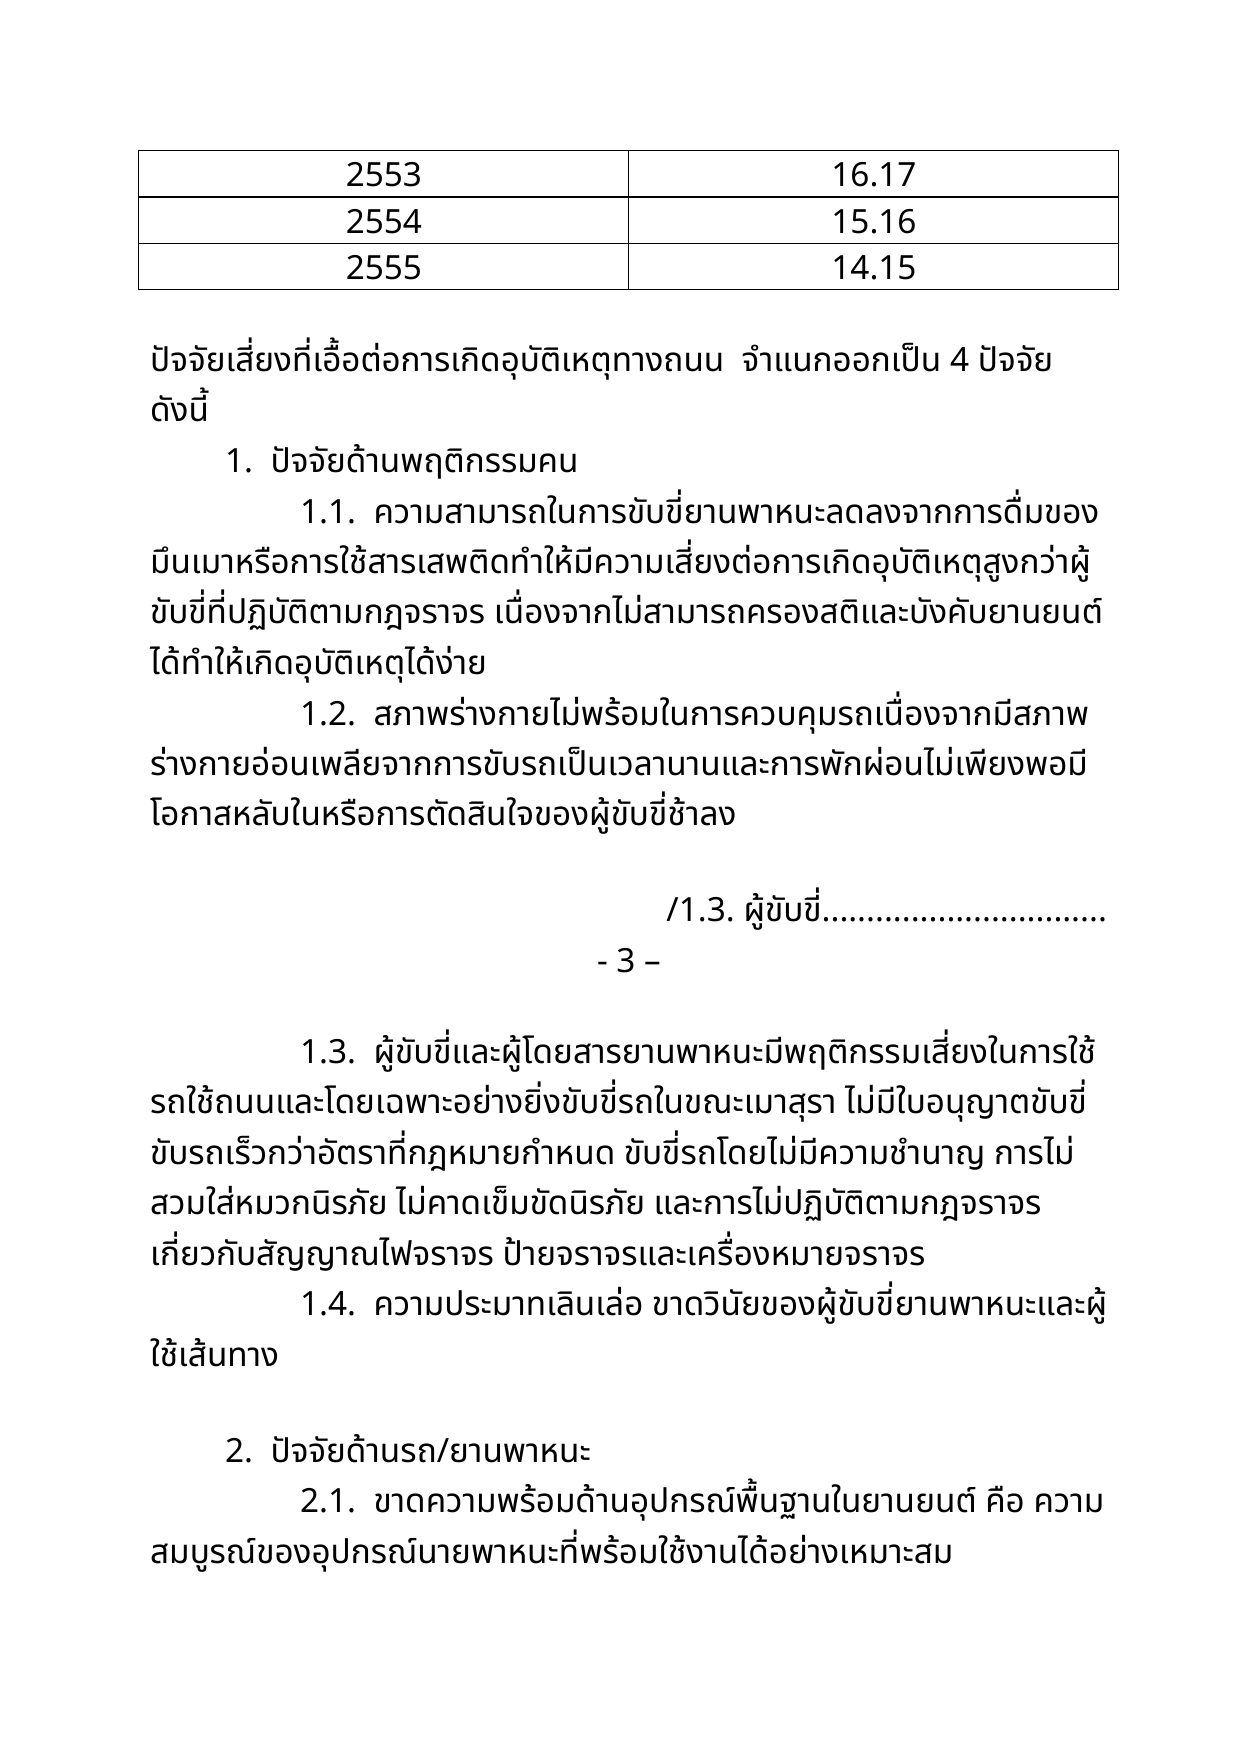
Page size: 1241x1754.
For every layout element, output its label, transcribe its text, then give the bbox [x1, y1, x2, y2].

table_cell 2555 [139, 244, 628, 289]
text 2. ปัจจัยด้านรถ/ยานพาหนะ [150, 1426, 1107, 1477]
text 1.3. ผู้ขับขี่และผู้โดยสารยานพาหนะมีพฤติกรรมเสี่ยงในการใช้รถใช้ถนนและโดยเฉพาะอย่างยิ่งขับขี่รถในขณะเมาสุรา ไม่มีใบอนุญาตขับขี่ ขับรถเร็วกว่าอัตราที่กฎหมายกำหนด ขับขี่รถโดยไม่มีความชำนาญ การไม่สวมใส่หมวกนิรภัย ไม่คาดเข็มขัดนิรภัย และการไม่ปฏิบัติตามกฎจราจรเกี่ยวกับสัญญาณไฟจราจร ป้ายจราจรและเครื่องหมายจราจร [150, 1028, 1107, 1280]
text /1.3. ผู้ขับขี่................................ [150, 886, 1107, 937]
text 1.4. ความประมาทเลินเล่อ ขาดวินัยของผู้ขับขี่ยานพาหนะและผู้ใช้เส้นทาง [150, 1280, 1107, 1381]
text ปัจจัยเสี่ยงที่เอื้อต่อการเกิดอุบัติเหตุทางถนน จำแนกออกเป็น 4 ปัจจัย ดังนี้ [150, 336, 1107, 437]
text 1.2. สภาพร่างกายไม่พร้อมในการควบคุมรถเนื่องจากมีสภาพร่างกายอ่อนเพลียจากการขับรถเป็นเวลานานและการพักผ่อนไม่เพียงพอมีโอกาสหลับในหรือการตัดสินใจของผู้ขับขี่ช้าลง [150, 689, 1107, 841]
table_cell 14.15 [629, 244, 1118, 289]
table_cell 2554 [139, 198, 628, 243]
table_cell 16.17 [629, 151, 1118, 196]
text 1.1. ความสามารถในการขับขี่ยานพาหนะลดลงจากการดื่มของมึนเมาหรือการใช้สารเสพติดทำให้มีความเสี่ยงต่อการเกิดอุบัติเหตุสูงกว่าผู้ขับขี่ที่ปฏิบัติตามกฎจราจร เนื่องจากไม่สามารถครองสติและบังคับยานยนต์ได้ทำให้เกิดอุบัติเหตุได้ง่าย [150, 487, 1107, 689]
text - 3 – [150, 937, 1107, 982]
text 2.1. ขาดความพร้อมด้านอุปกรณ์พื้นฐานในยานยนต์ คือ ความสมบูรณ์ของอุปกรณ์นายพาหนะที่พร้อมใช้งานได้อย่างเหมาะสม [150, 1477, 1107, 1578]
table_cell 2553 [139, 151, 628, 196]
table_cell 15.16 [629, 198, 1118, 243]
text 1. ปัจจัยด้านพฤติกรรมคน [150, 437, 1107, 487]
